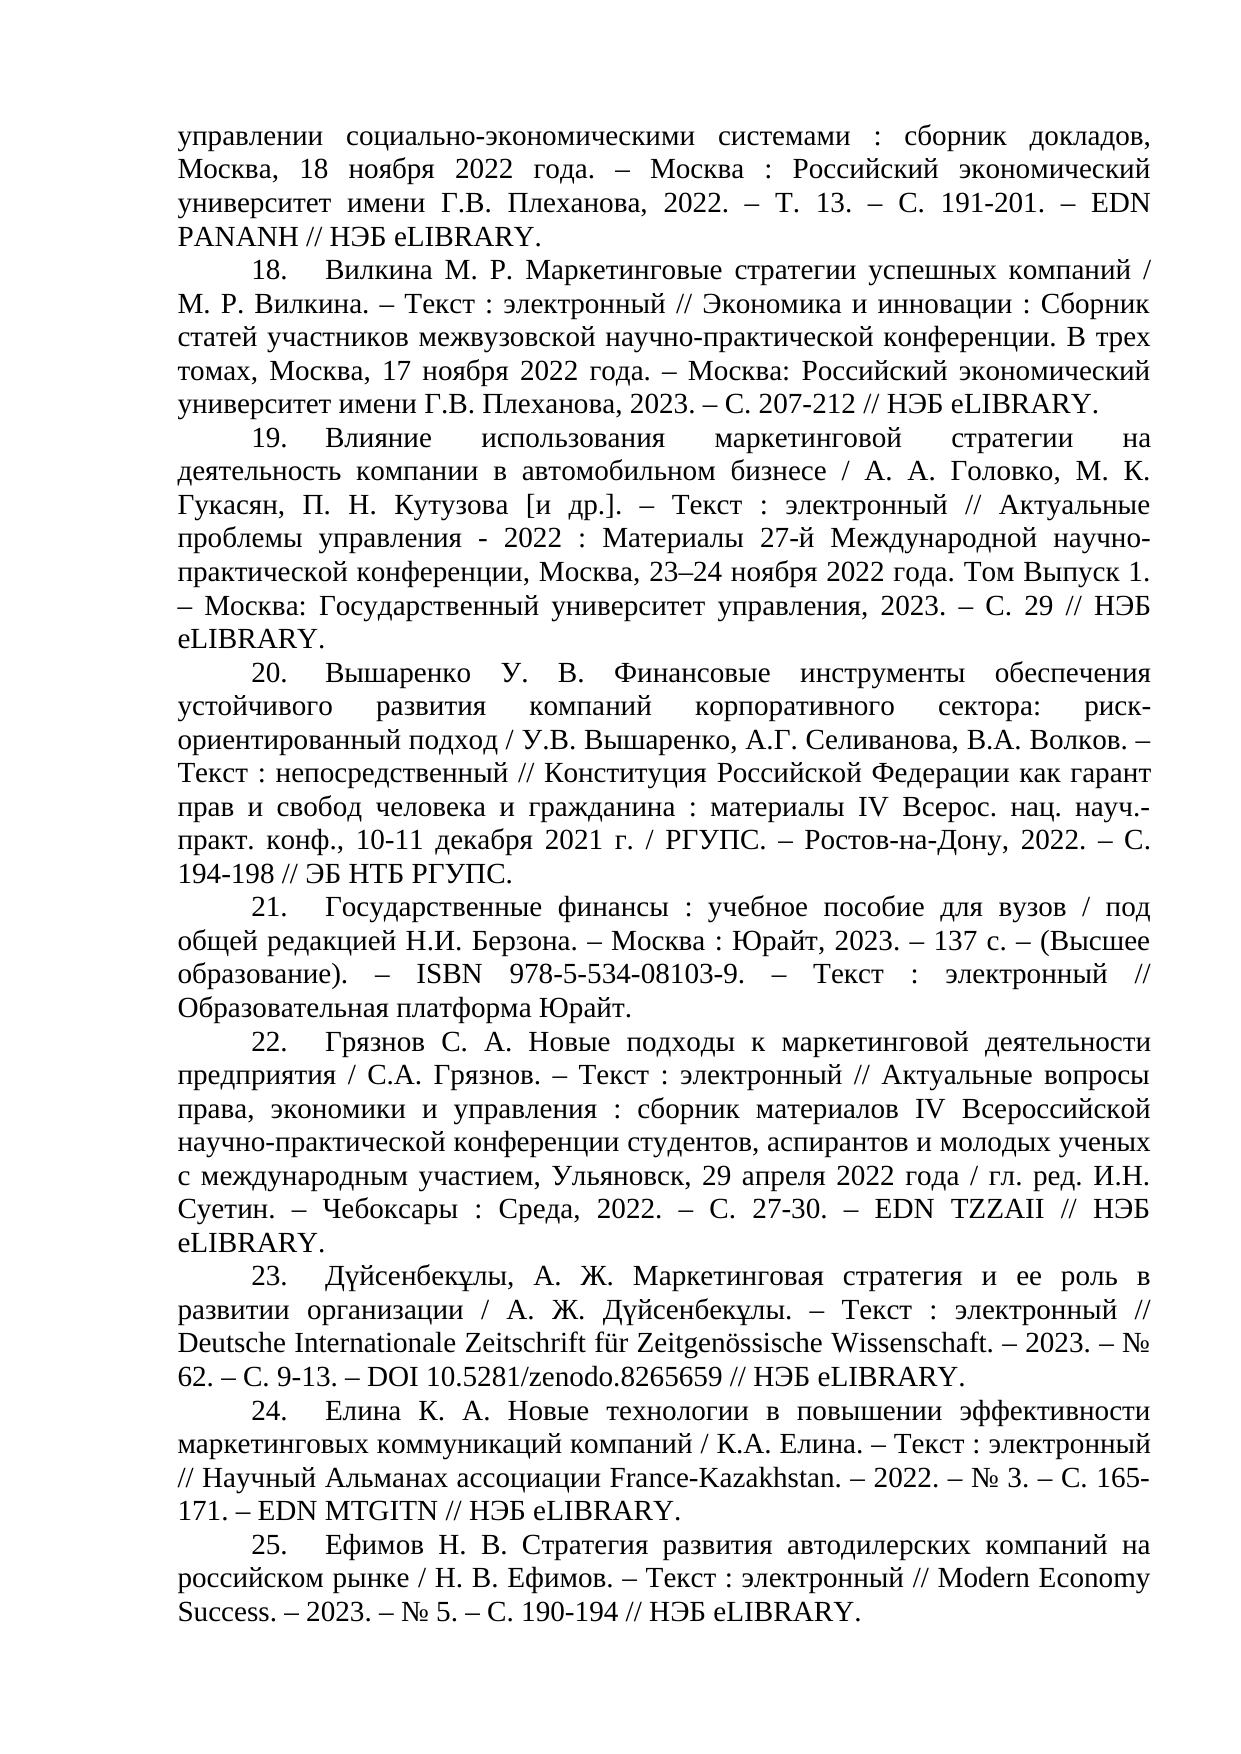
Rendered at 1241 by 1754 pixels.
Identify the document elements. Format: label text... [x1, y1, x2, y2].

list Грязнов С. А. Новые подходы к маркетинговой деятельности предприятия / С.А. Грязнов. – Текст : электронный // Актуальные вопросы права, экономики и управления : сборник материалов IV Всероссийской научно-практической конференции студентов, аспирантов и молодых ученых с международным участием, Ульяновск, 29 апреля 2022 года / гл. ред. И.Н. Суетин. – Чебоксары : Среда, 2022. – С. 27-30. – EDN TZZAII // НЭБ eLIBRARY. [177, 1024, 1152, 1258]
list Вышаренко У. В. Финансовые инструменты обеспечения устойчивого развития компаний корпоративного сектора: риск-ориентированный подход / У.В. Вышаренко, А.Г. Селиванова, В.А. Волков. – Текст : непосредственный // Конституция Российской Федерации как гарант прав и свобод человека и гражданина : материалы IV Всерос. нац. науч.-практ. конф., 10-11 декабря 2021 г. / РГУПС. – Ростов-на-Дону, 2022. – С. 194-198 // ЭБ НТБ РГУПС. [177, 655, 1152, 889]
list Дүйсенбекұлы, А. Ж. Маркетинговая стратегия и ее роль в развитии организации / А. Ж. Дүйсенбекұлы. – Текст : электронный // Deutsche Internationale Zeitschrift für Zeitgenössische Wissenschaft. – 2023. – № 62. – С. 9-13. – DOI 10.5281/zenodo.8265659 // НЭБ eLIBRARY. [177, 1258, 1152, 1393]
list Елина К. А. Новые технологии в повышении эффективности маркетинговых коммуникаций компаний / К.А. Елина. – Текст : электронный // Научный Альманах ассоциации France-Kazakhstan. – 2022. – № 3. – С. 165-171. – EDN MTGITN // НЭБ eLIBRARY. [177, 1393, 1152, 1527]
list Влияние использования маркетинговой стратегии на деятельность компании в автомобильном бизнесе / А. А. Головко, М. К. Гукасян, П. Н. Кутузова [и др.]. – Текст : электронный // Актуальные проблемы управления - 2022 : Материалы 27-й Международной научно-практической конференции, Москва, 23–24 ноября 2022 года. Том Выпуск 1. – Москва: Государственный университет управления, 2023. – С. 29 // НЭБ eLIBRARY. [177, 420, 1152, 655]
list Вилкина М. Р. Маркетинговые стратегии успешных компаний / М. Р. Вилкина. – Текст : электронный // Экономика и инновации : Сборник статей участников межвузовской научно-практической конференции. В трех томах, Москва, 17 ноября 2022 года. – Москва: Российский экономический университет имени Г.В. Плеханова, 2023. – С. 207-212 // НЭБ eLIBRARY. [177, 252, 1152, 420]
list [177, 118, 1152, 252]
list Ефимов Н. В. Стратегия развития автодилерских компаний на российском рынке / Н. В. Ефимов. – Текст : электронный // Modern Economy Success. – 2023. – № 5. – С. 190-194 // НЭБ eLIBRARY. [177, 1527, 1152, 1627]
list Государственные финансы : учебное пособие для вузов / под общей редакцией Н.И. Берзона. – Москва : Юрайт, 2023. – 137 с. – (Высшее образование). – ISBN 978-5-534-08103-9. – Текст : электронный // Образовательная платформа Юрайт. [177, 889, 1152, 1024]
